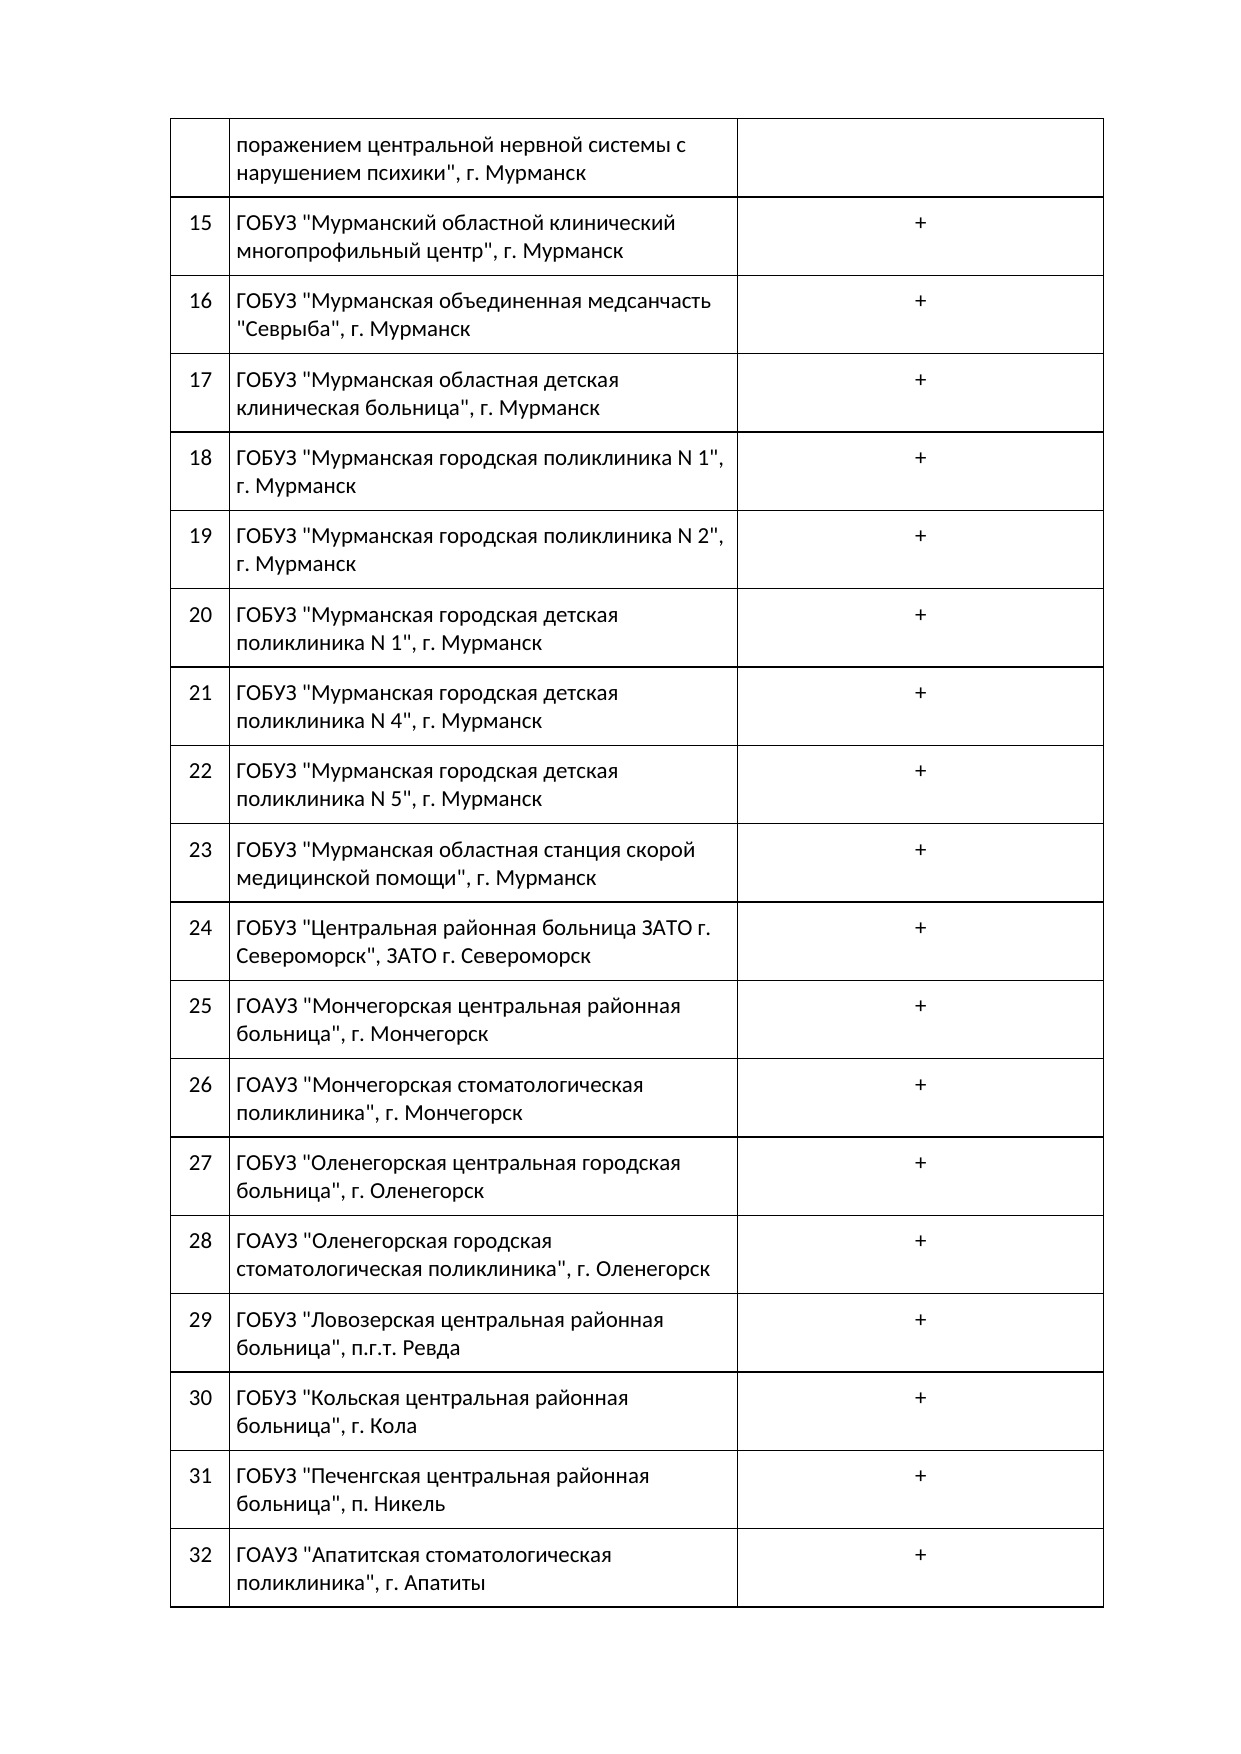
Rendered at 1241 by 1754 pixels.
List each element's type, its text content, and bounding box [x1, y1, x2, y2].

table_cell 32 [171, 1529, 229, 1606]
table_cell + [738, 276, 1103, 353]
table_cell 29 [171, 1294, 229, 1371]
table_cell ГОБУЗ "Центральная районная больница ЗАТО г. Североморск", ЗАТО г. Североморск [230, 903, 737, 980]
table_cell 18 [171, 433, 229, 510]
table_cell ГОБУЗ "Ловозерская центральная районная больница", п.г.т. Ревда [230, 1294, 737, 1371]
table_cell + [738, 1138, 1103, 1215]
table_cell + [738, 1216, 1103, 1293]
table_cell ГОАУЗ "Апатитская стоматологическая поликлиника", г. Апатиты [230, 1529, 737, 1606]
table_cell 16 [171, 276, 229, 353]
table_cell ГОБУЗ "Мурманская городская детская поликлиника N 1", г. Мурманск [230, 589, 737, 666]
table_cell 30 [171, 1373, 229, 1450]
table_cell + [738, 981, 1103, 1058]
table_cell 31 [171, 1451, 229, 1528]
table_cell 23 [171, 824, 229, 901]
table_cell 28 [171, 1216, 229, 1293]
table_cell + [738, 1451, 1103, 1528]
table_cell + [738, 903, 1103, 980]
table_cell ГОАУЗ "Мончегорская центральная районная больница", г. Мончегорск [230, 981, 737, 1058]
table_cell ГОБУЗ "Мурманская городская детская поликлиника N 5", г. Мурманск [230, 746, 737, 823]
table_cell 27 [171, 1138, 229, 1215]
table_cell 15 [171, 198, 229, 275]
table_cell + [738, 746, 1103, 823]
table_cell + [738, 1294, 1103, 1371]
table_cell + [738, 198, 1103, 275]
table_cell ГОБУЗ "Мурманская областная станция скорой медицинской помощи", г. Мурманск [230, 824, 737, 901]
table_cell + [738, 824, 1103, 901]
table_cell + [738, 511, 1103, 588]
table_cell ГОБУЗ "Мурманская городская поликлиника N 2", г. Мурманск [230, 511, 737, 588]
table_cell + [738, 354, 1103, 431]
table_cell + [738, 1059, 1103, 1136]
table_cell 17 [171, 354, 229, 431]
table_cell 25 [171, 981, 229, 1058]
table_cell 22 [171, 746, 229, 823]
table_cell + [738, 1529, 1103, 1606]
table_cell 14 [171, 119, 229, 196]
table_cell - [738, 119, 1103, 196]
table_cell + [738, 589, 1103, 666]
table_cell + [738, 1373, 1103, 1450]
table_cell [230, 119, 737, 196]
table_cell 24 [171, 903, 229, 980]
table_cell ГОАУЗ "Оленегорская городская стоматологическая поликлиника", г. Оленегорск [230, 1216, 737, 1293]
table_cell ГОБУЗ "Печенгская центральная районная больница", п. Никель [230, 1451, 737, 1528]
table_cell ГОБУЗ "Мурманская областная детская клиническая больница", г. Мурманск [230, 354, 737, 431]
table_cell + [738, 668, 1103, 745]
table_cell ГОБУЗ "Кольская центральная районная больница", г. Кола [230, 1373, 737, 1450]
table_cell 20 [171, 589, 229, 666]
table_cell ГОБУЗ "Мурманская городская детская поликлиника N 4", г. Мурманск [230, 668, 737, 745]
table_cell ГОАУЗ "Мончегорская стоматологическая поликлиника", г. Мончегорск [230, 1059, 737, 1136]
table_cell + [738, 433, 1103, 510]
table_cell ГОБУЗ "Мурманский областной клинический многопрофильный центр", г. Мурманск [230, 198, 737, 275]
table_cell 19 [171, 511, 229, 588]
table_cell ГОБУЗ "Мурманская городская поликлиника N 1", г. Мурманск [230, 433, 737, 510]
table_cell 21 [171, 668, 229, 745]
table_cell ГОБУЗ "Оленегорская центральная городская больница", г. Оленегорск [230, 1138, 737, 1215]
table_cell 26 [171, 1059, 229, 1136]
table_cell ГОБУЗ "Мурманская объединенная медсанчасть "Севрыба", г. Мурманск [230, 276, 737, 353]
